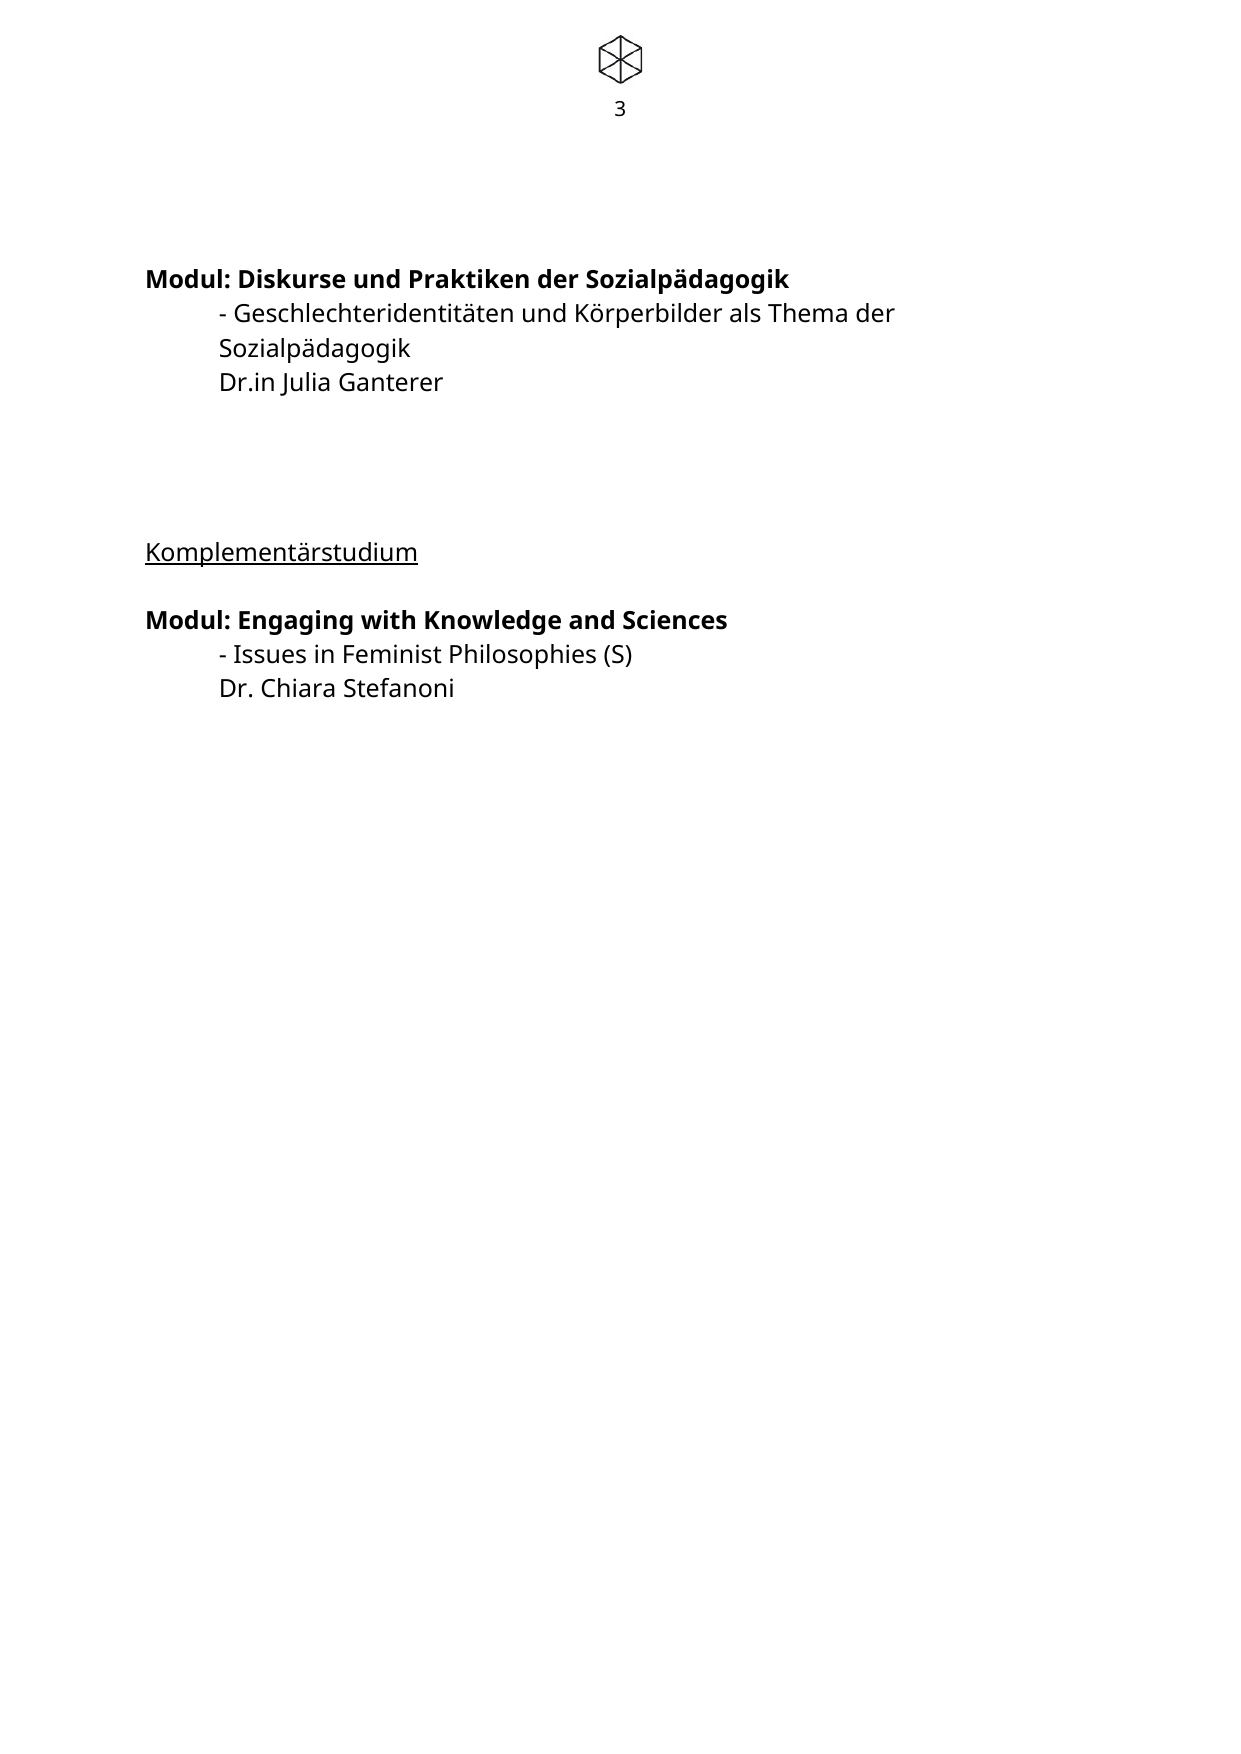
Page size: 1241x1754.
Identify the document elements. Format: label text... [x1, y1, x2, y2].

text - Issues in Feminist Philosophies (S) [145, 637, 951, 671]
text - Geschlechteridentitäten und Körperbilder als Thema der Sozialpädagogik [218, 296, 951, 364]
text Dr. Chiara Stefanoni [145, 671, 951, 705]
text Modul: Diskurse und Praktiken der Sozialpädagogik [145, 262, 951, 296]
picture [597, 35, 643, 84]
text Dr.in Julia Ganterer [145, 364, 951, 398]
text Modul: Engaging with Knowledge and Sciences [145, 603, 951, 637]
text Komplementärstudium [145, 534, 951, 569]
